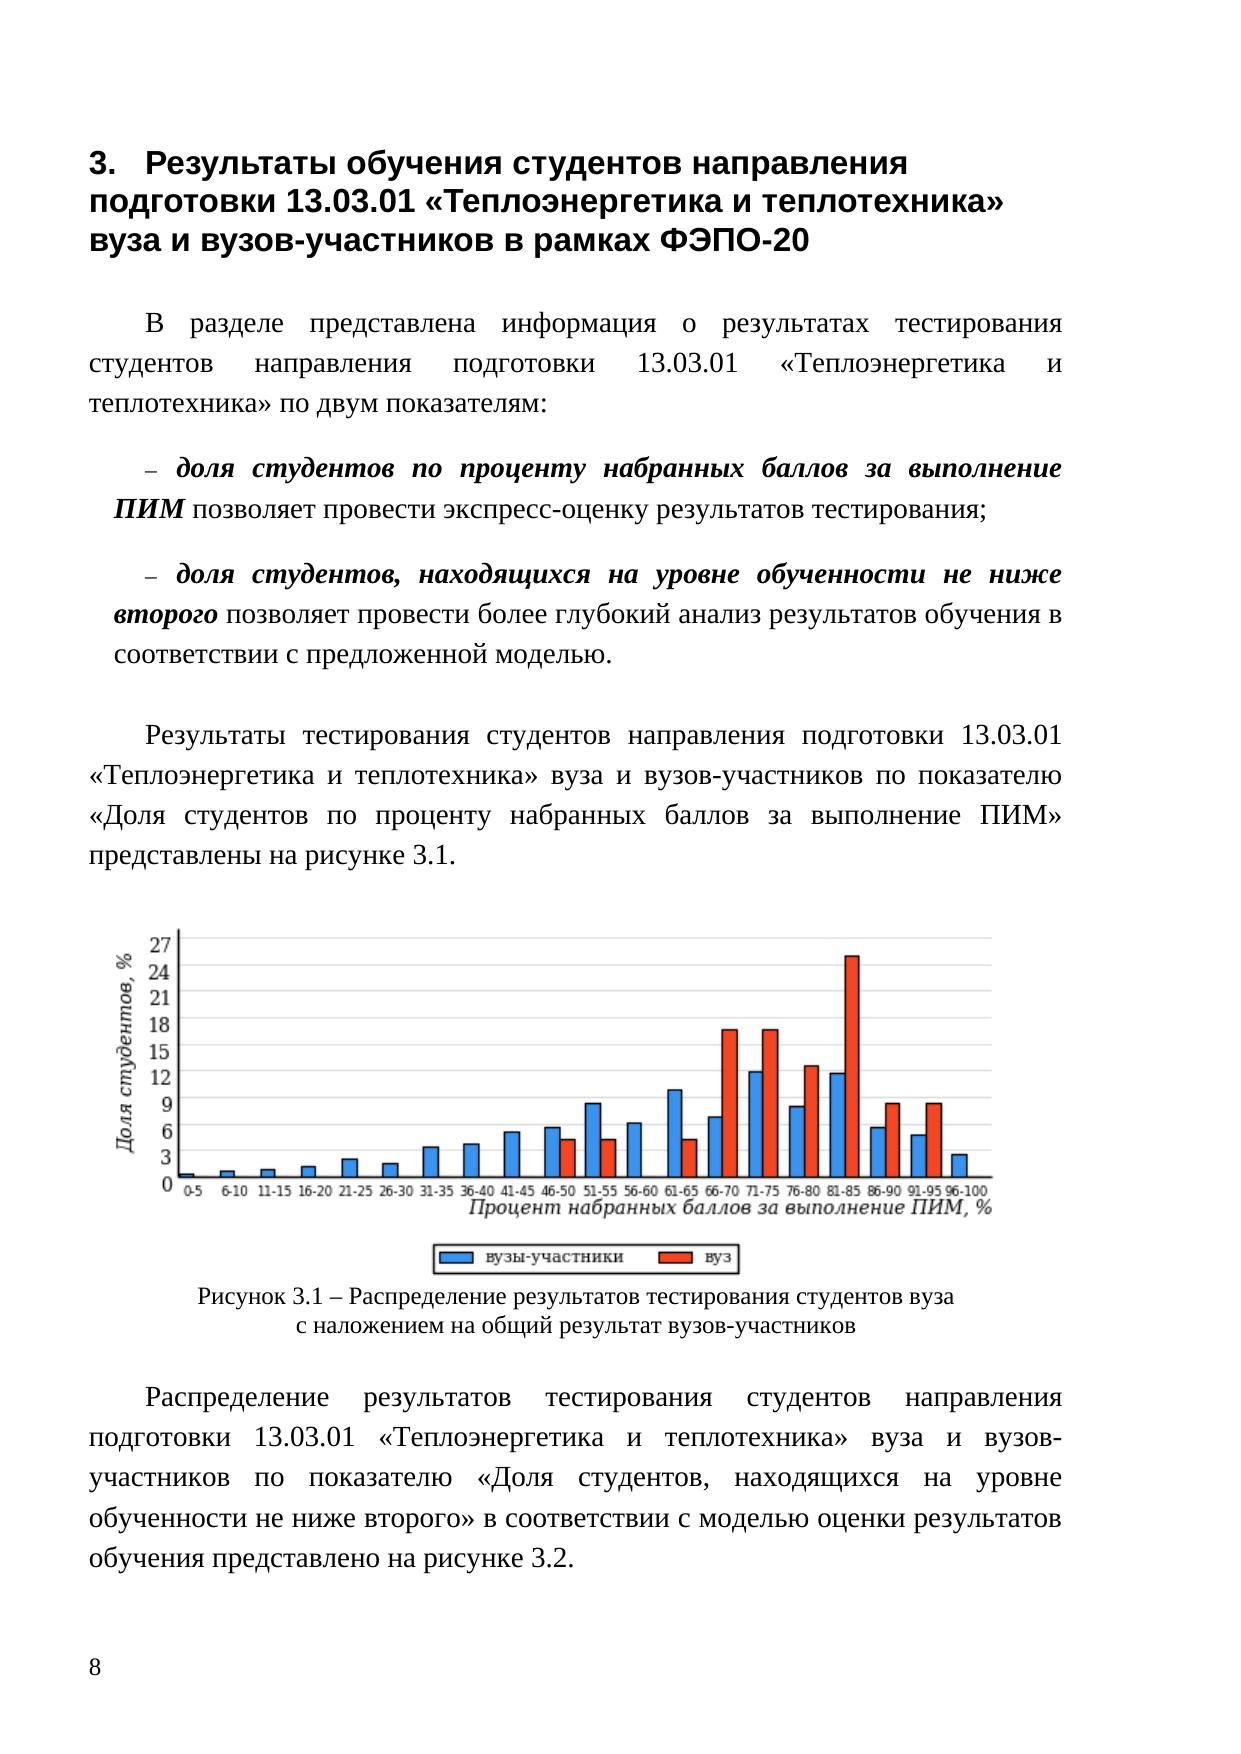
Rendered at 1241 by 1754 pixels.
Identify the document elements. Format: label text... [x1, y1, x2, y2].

text Результаты тестирования студентов направления подготовки 13.03.01 «Теплоэнергетика и теплотехника» вуза и вузов-участников по показателю «Доля студентов по проценту набранных баллов за выполнение ПИМ» представлены на рисунке 3.1. [88, 717, 1063, 871]
list доля студентов по проценту набранных баллов за выполнение ПИМ позволяет провести экспресс-оценку результатов тестирования; [113, 451, 1063, 524]
subtitle Результаты обучения студентов направления подготовки 13.03.01 «Теплоэнергетика и теплотехника» вуза и вузов-участников в рамках ФЭПО-20 [88, 143, 1063, 258]
picture [103, 906, 1049, 1282]
text В разделе представлена информация о результатах тестирования студентов направления подготовки 13.03.01 «Теплоэнергетика и теплотехника» по двум показателям: [88, 305, 1063, 419]
text Распределение результатов тестирования студентов направления подготовки 13.03.01 «Теплоэнергетика и теплотехника» вуза и вузов-участников по показателю «Доля студентов, находящихся на уровне обученности не ниже второго» в соответствии с моделью оценки результатов обучения представлено на рисунке 3.2. [88, 1379, 1063, 1573]
list доля студентов, находящихся на уровне обученности не ниже второго позволяет провести более глубокий анализ результатов обучения в соответствии с предложенной моделью. [113, 556, 1063, 670]
